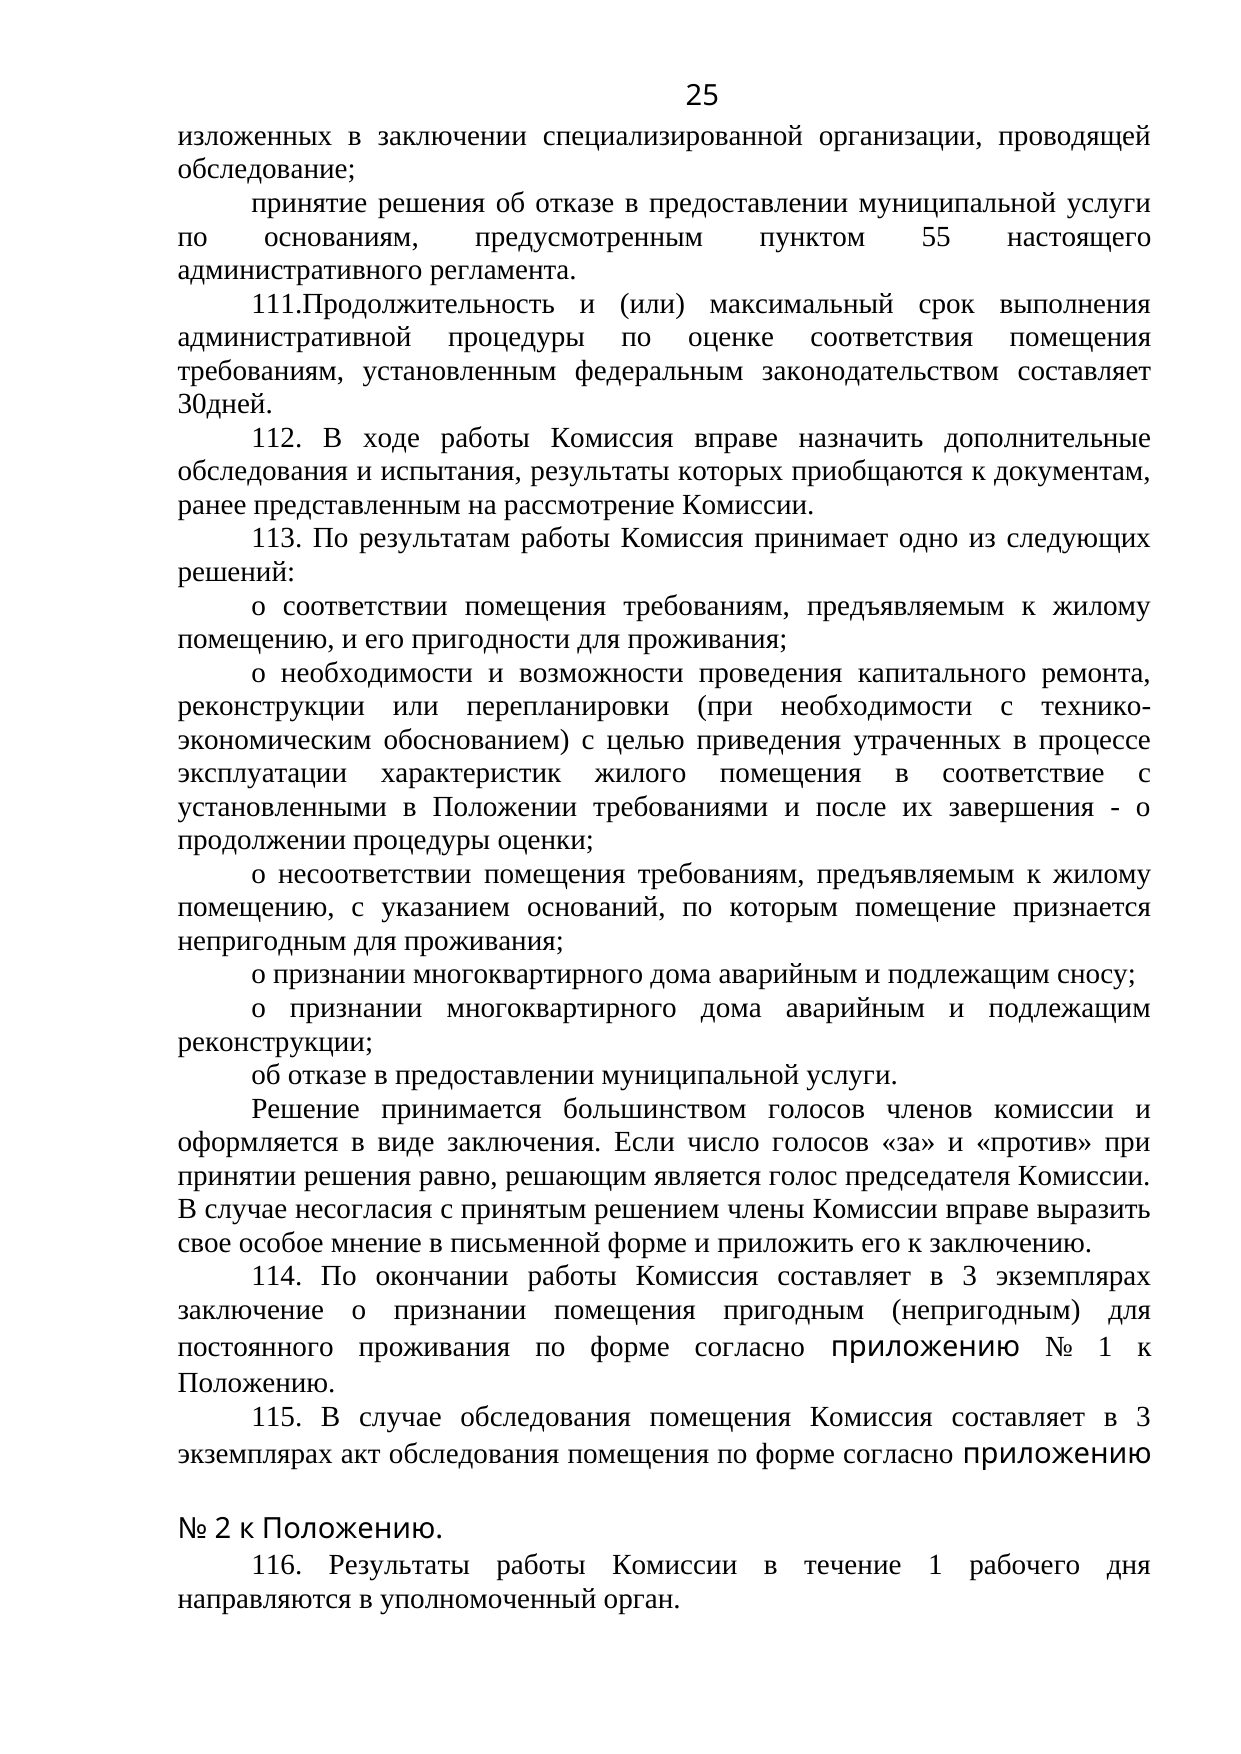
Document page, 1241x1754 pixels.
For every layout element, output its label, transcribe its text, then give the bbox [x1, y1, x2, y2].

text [177, 118, 1152, 185]
text о необходимости и возможности проведения капитального ремонта, реконструкции или перепланировки (при необходимости с технико-экономическим обоснованием) с целью приведения утраченных в процессе эксплуатации характеристик жилого помещения в соответствие с установленными в Положении требованиями и после их завершения - о продолжении процедуры оценки; [177, 655, 1152, 856]
text Решение принимается большинством голосов членов комиссии и оформляется в виде заключения. Если число голосов «за» и «против» при принятии решения равно, решающим является голос председателя Комиссии. В случае несогласия с принятым решением члены Комиссии вправе выразить свое особое мнение в письменной форме и приложить его к заключению. [177, 1091, 1152, 1258]
text принятие решения об отказе в предоставлении муниципальной услуги по основаниям, предусмотренным пунктом 55 настоящего административного регламента. [177, 185, 1152, 286]
text о соответствии помещения требованиям, предъявляемым к жилому помещению, и его пригодности для проживания; [177, 588, 1152, 655]
text 112. В ходе работы Комиссия вправе назначить дополнительные обследования и испытания, результаты которых приобщаются к документам, ранее представленным на рассмотрение Комиссии. [177, 420, 1152, 521]
text 114. По окончании работы Комиссия составляет в 3 экземплярах заключение о признании помещения пригодным (непригодным) для постоянного проживания по форме согласно приложению № 1 к Положению. [177, 1258, 1152, 1399]
text 116. Результаты работы Комиссии в течение 1 рабочего дня направляются в уполномоченный орган. [177, 1547, 1152, 1614]
text 113. По результатам работы Комиссия принимает одно из следующих решений: [177, 521, 1152, 588]
text 111.Продолжительность и (или) максимальный срок выполнения административной процедуры по оценке соответствия помещения требованиям, установленным федеральным законодательством составляет 30дней. [177, 286, 1152, 420]
text о признании многоквартирного дома аварийным и подлежащим реконструкции; [177, 990, 1152, 1057]
text о несоответствии помещения требованиям, предъявляемым к жилому помещению, с указанием оснований, по которым помещение признается непригодным для проживания; [177, 856, 1152, 957]
text о признании многоквартирного дома аварийным и подлежащим сносу; [177, 957, 1152, 990]
text об отказе в предоставлении муниципальной услуги. [177, 1057, 1152, 1091]
text 115. В случае обследования помещения Комиссия составляет в 3 экземплярах акт обследования помещения по форме согласно приложению № 2 к Положению. [177, 1399, 1152, 1547]
